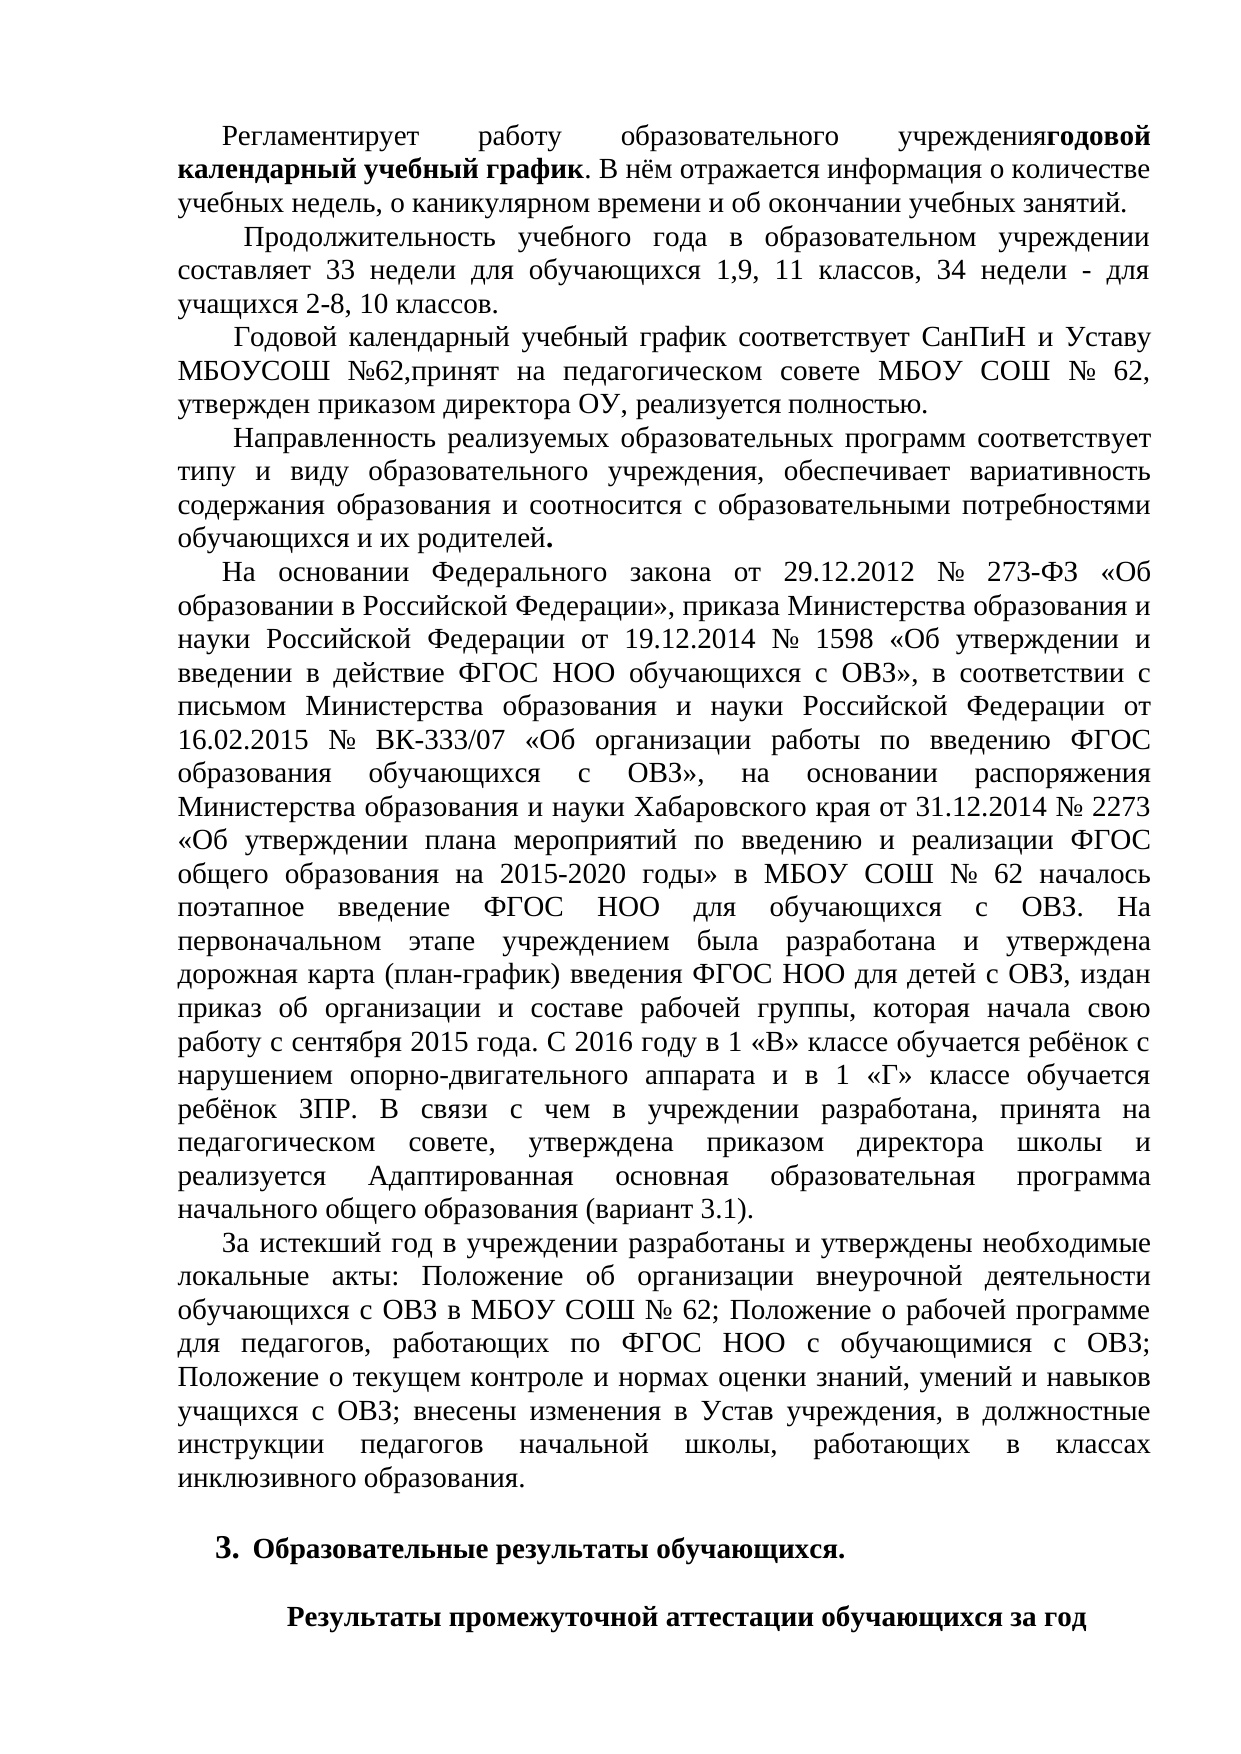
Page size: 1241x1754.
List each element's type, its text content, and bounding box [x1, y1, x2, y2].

text Продолжительность учебного года в образовательном учреждении составляет 33 недели для обучающихся 1,9, 11 классов, 34 недели - для учащихся 2-8, 10 классов. [177, 219, 1151, 319]
text Годовой календарный учебный график соответствует СанПиН и Уставу МБОУСОШ №62,принят на педагогическом совете МБОУ СОШ № 62, утвержден приказом директора ОУ, реализуется полностью. [177, 319, 1152, 420]
text Результаты промежуточной аттестации обучающихся за год [177, 1599, 1152, 1632]
list Образовательные результаты обучающихся. [215, 1527, 1152, 1565]
text За истекший год в учреждении разработаны и утверждены необходимые локальные акты: Положение об организации внеурочной деятельности обучающихся с ОВЗ в МБОУ СОШ № 62; Положение о рабочей программе для педагогов, работающих по ФГОС НОО с обучающимися с ОВЗ; Положение о текущем контроле и нормах оценки знаний, умений и навыков учащихся с ОВЗ; внесены изменения в Устав учреждения, в должностные инструкции педагогов начальной школы, работающих в классах инклюзивного образования. [177, 1225, 1152, 1493]
text На основании Федерального закона от 29.12.2012 № 273-ФЗ «Об образовании в Российской Федерации», приказа Министерства образования и науки Российской Федерации от 19.12.2014 № 1598 «Об утверждении и введении в действие ФГОС НОО обучающихся с ОВЗ», в соответствии с письмом Министерства образования и науки Российской Федерации от 16.02.2015 № ВК-333/07 «Об организации работы по введению ФГОС образования обучающихся с ОВЗ», на основании распоряжения Министерства образования и науки Хабаровского края от 31.12.2014 № 2273 «Об утверждении плана мероприятий по введению и реализации ФГОС общего образования на 2015-2020 годы» в МБОУ СОШ № 62 началось поэтапное введение ФГОС НОО для обучающихся с ОВЗ. На первоначальном этапе учреждением была разработана и утверждена дорожная карта (план-график) введения ФГОС НОО для детей с ОВЗ, издан приказ об организации и составе рабочей группы, которая начала свою работу с сентября 2015 года. С 2016 году в 1 «В» классе обучается ребёнок с нарушением опорно-двигательного аппарата и в 1 «Г» классе обучается ребёнок ЗПР. В связи с чем в учреждении разработана, принята на педагогическом совете, утверждена приказом директора школы и реализуется Адаптированная основная образовательная программа начального общего образования (вариант 3.1). [177, 554, 1152, 1225]
text Регламентирует работу образовательного учреждениягодовой календарный учебный график. В нём отражается информация о количестве учебных недель, о каникулярном времени и об окончании учебных занятий. [177, 118, 1151, 219]
text Направленность реализуемых образовательных программ соответствует типу и виду образовательного учреждения, обеспечивает вариативность содержания образования и соотносится с образовательными потребностями обучающихся и их родителей. [177, 420, 1152, 554]
